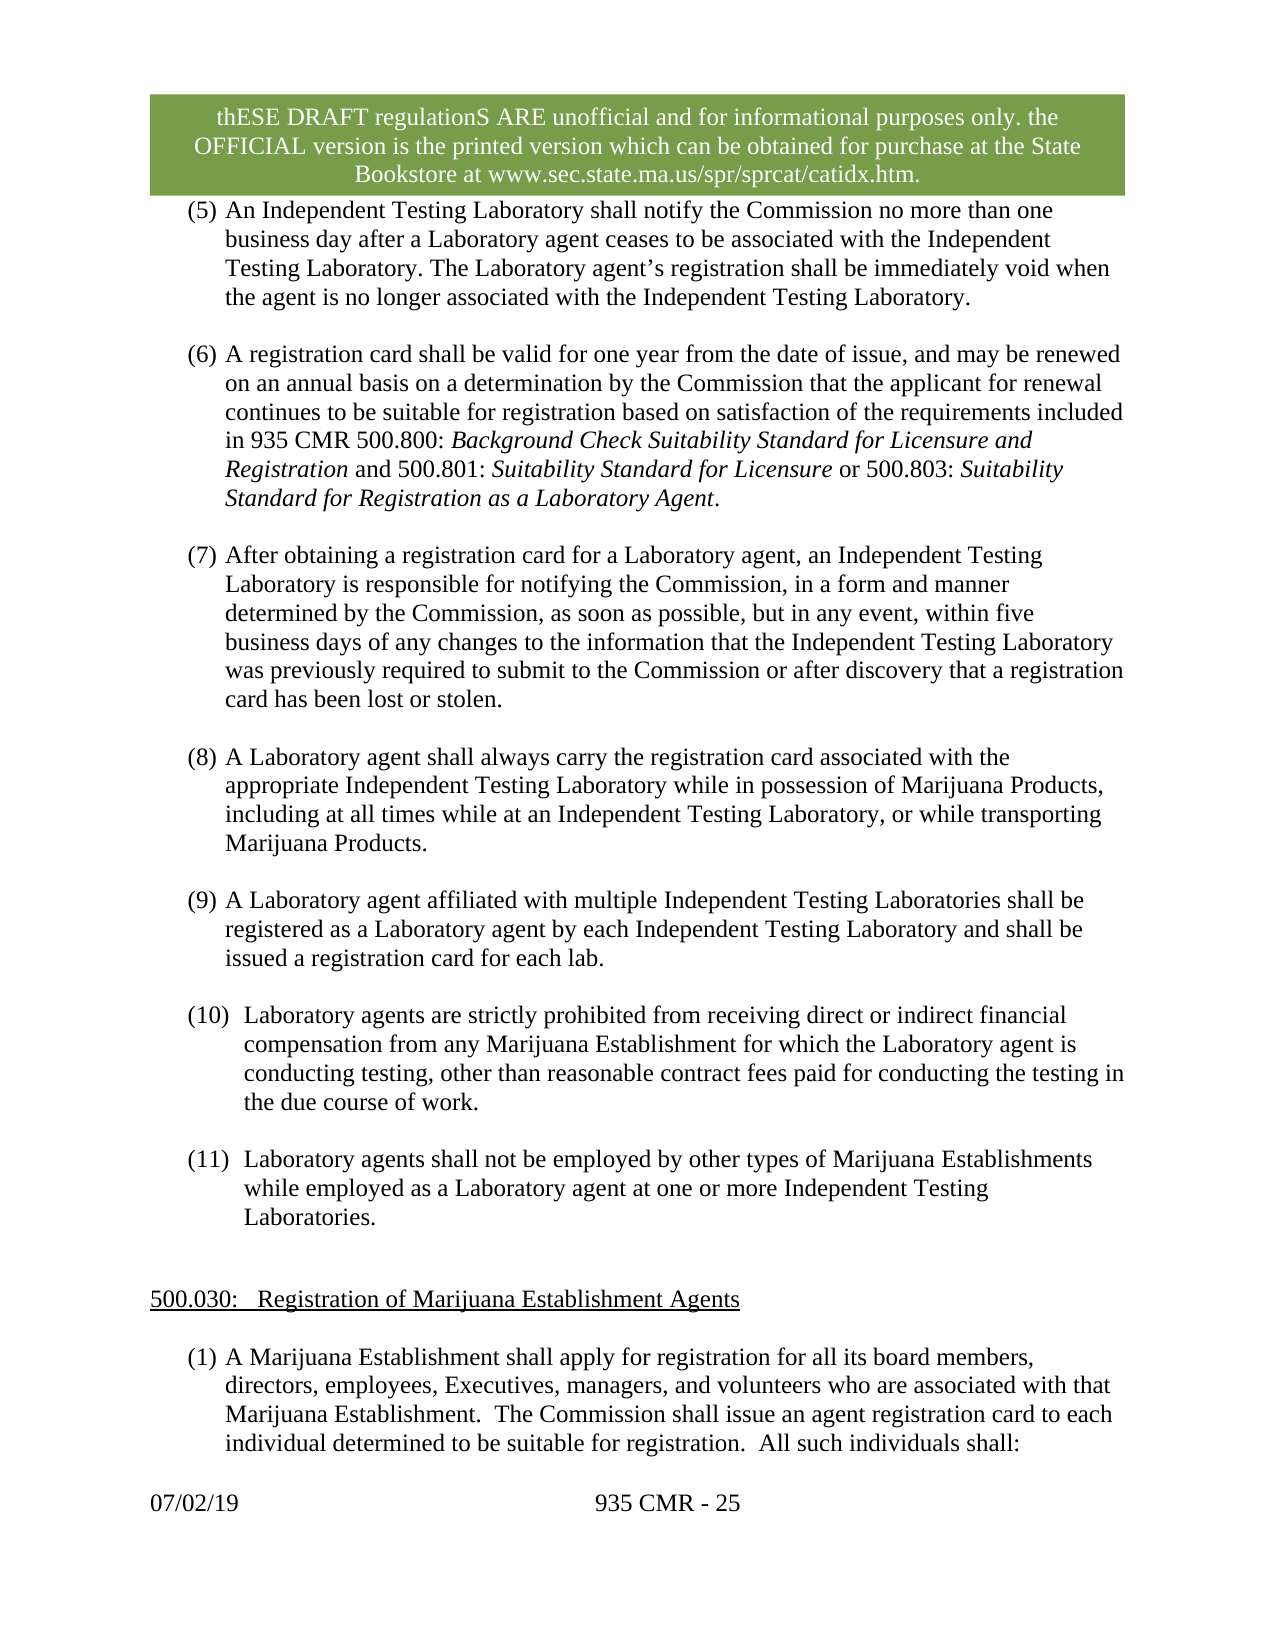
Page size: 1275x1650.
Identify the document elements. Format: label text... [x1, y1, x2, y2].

list An Independent Testing Laboratory shall notify the Commission no more than one business day after a Laboratory agent ceases to be associated with the Independent Testing Laboratory. The Laboratory agent’s registration shall be immediately void when the agent is no longer associated with the Independent Testing Laboratory. [187, 196, 1125, 311]
list A Laboratory agent affiliated with multiple Independent Testing Laboratories shall be registered as a Laboratory agent by each Independent Testing Laboratory and shall be issued a registration card for each lab. [187, 886, 1125, 972]
list A registration card shall be valid for one year from the date of issue, and may be renewed on an annual basis on a determination by the Commission that the applicant for renewal continues to be suitable for registration based on satisfaction of the requirements included in 935 CMR 500.800: Background Check Suitability Standard for Licensure and Registration and 500.801: Suitability Standard for Licensure or 500.803: Suitability Standard for Registration as a Laboratory Agent. [187, 339, 1125, 512]
subtitle 500.030: Registration of Marijuana Establishment Agents [150, 1284, 1125, 1313]
list A Marijuana Establishment shall apply for registration for all its board members, directors, employees, Executives, managers, and volunteers who are associated with that Marijuana Establishment. The Commission shall issue an agent registration card to each individual determined to be suitable for registration. All such individuals shall: [187, 1342, 1125, 1457]
list Laboratory agents shall not be employed by other types of Marijuana Establishments while employed as a Laboratory agent at one or more Independent Testing Laboratories. [187, 1144, 1125, 1231]
list Laboratory agents are strictly prohibited from receiving direct or indirect financial compensation from any Marijuana Establishment for which the Laboratory agent is conducting testing, other than reasonable contract fees paid for conducting the testing in the due course of work. [187, 1001, 1125, 1116]
list A Laboratory agent shall always carry the registration card associated with the appropriate Independent Testing Laboratory while in possession of Marijuana Products, including at all times while at an Independent Testing Laboratory, or while transporting Marijuana Products. [187, 742, 1125, 857]
list After obtaining a registration card for a Laboratory agent, an Independent Testing Laboratory is responsible for notifying the Commission, in a form and manner determined by the Commission, as soon as possible, but in any event, within five business days of any changes to the information that the Independent Testing Laboratory was previously required to submit to the Commission or after discovery that a registration card has been lost or stolen. [187, 541, 1125, 713]
